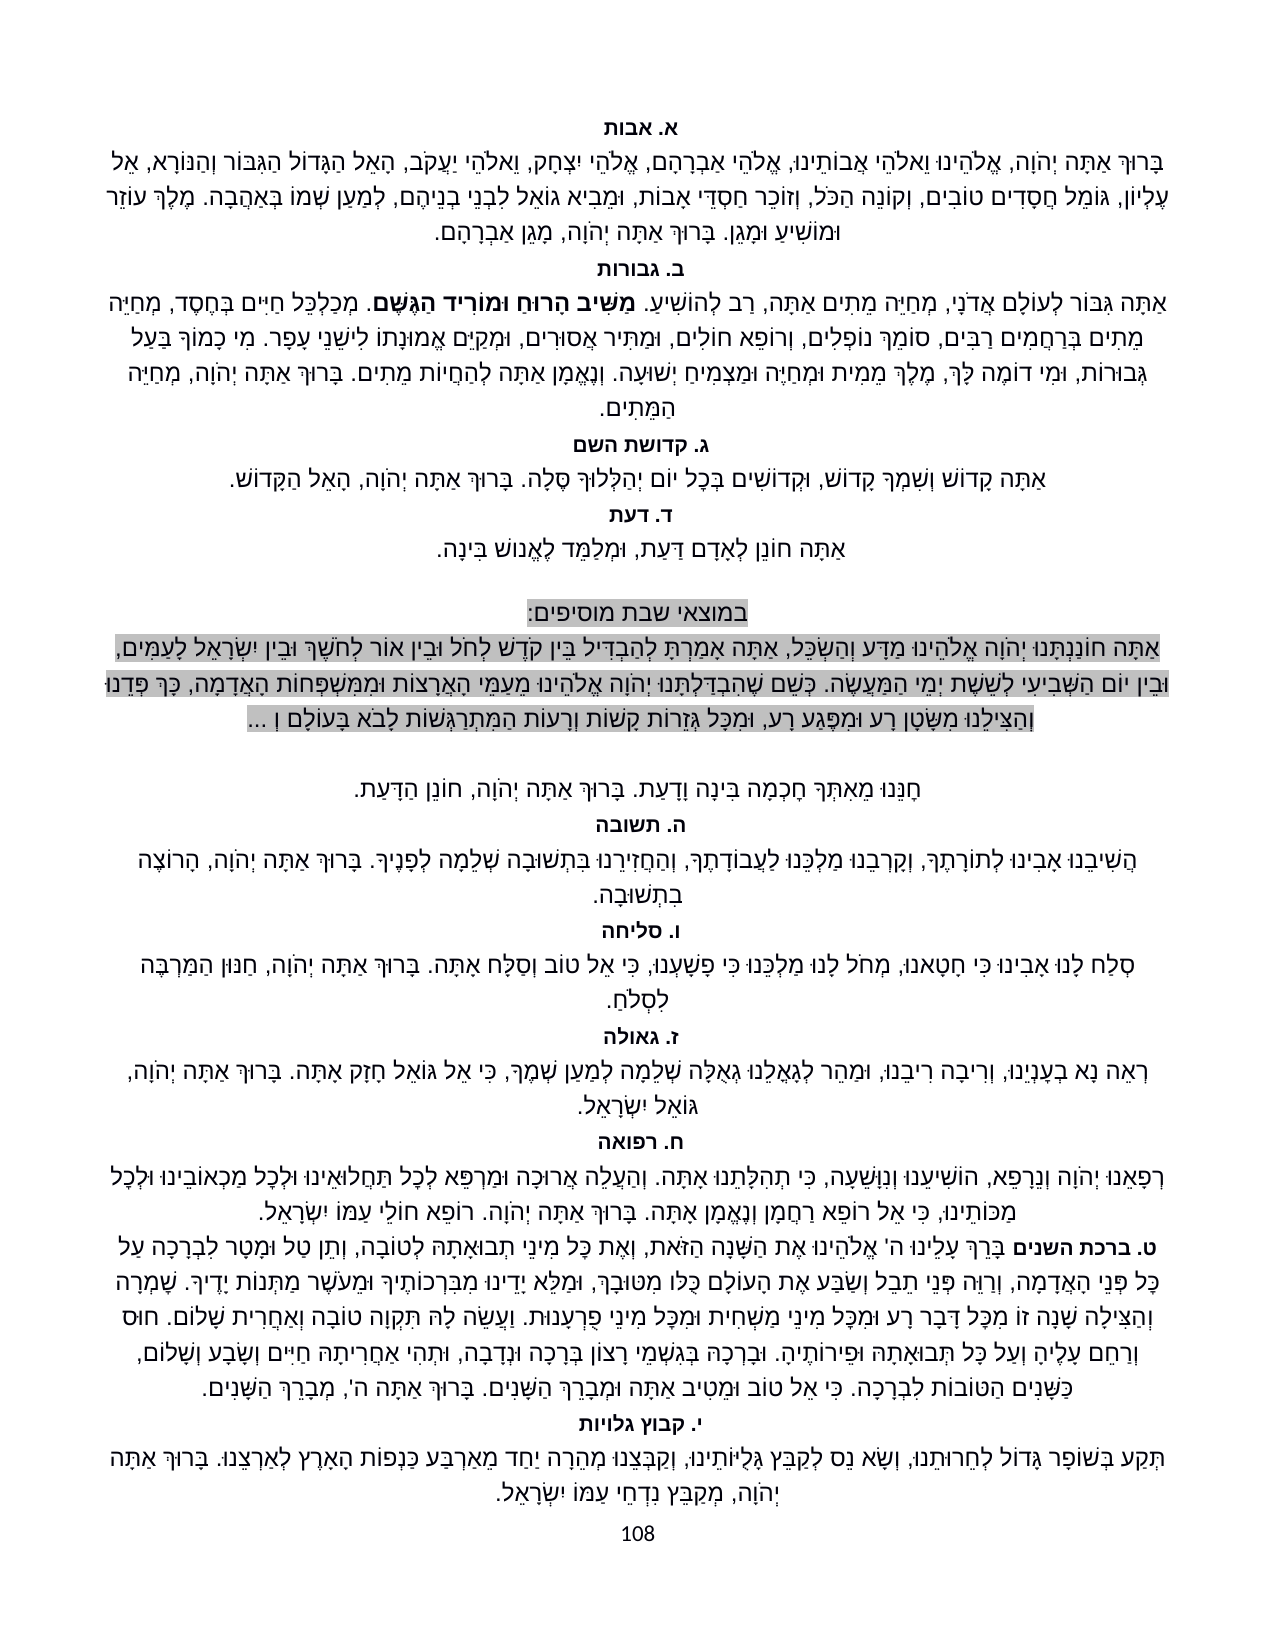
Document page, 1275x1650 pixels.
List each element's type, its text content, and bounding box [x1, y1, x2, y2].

text חׇנֵּנוּ מֵאִתְּךָ חׇכְמָה בִּינָה וָדָעַת. בָּרוּךְ אַתָּה יְהֹוָה, חוֹנֵן הַדָּעַת. [105, 767, 1170, 803]
text אַתָּה חוֹנַנְתָּנוּ יְהֹוָה אֱלֹהֵינוּ מַדָּע וְהַשְׂכֵּל, אַתָּה אָמַרְתָּ לְהַבְדִּיל בֵּין קֹדֶשׁ לְחֹל וּבֵין אוֹר לְחֹשֶׁךְ וּבֵין יִשְׂרָאֵל לָעַמִּים, וּבֵין יוֹם הַשְּׁבִיעִי לְשֵׁשֶׁת יְמֵי הַמַּעֲשֶׂה. כְּשֵׁם שֶׁהִבְדַּלְתָּנוּ יְהֹוָה אֱלֹהֵינוּ מֵעַמֵּי הָאֲרָצוֹת וּמִמִּשְׁפְּחוֹת הָאֲדָמָה, כָּךְ פְּדֵנוּ וְהַצִּילֵנוּ מִשָּׂטָן רָע וּמִפֶּגַע רָע, וּמִכָּל גְּזֵרוֹת קָשׁוֹת וְרָעוֹת הַמִּתְרַגְּשׁוֹת לָבֹא בָּעוֹלָם וְ ... [105, 627, 1170, 732]
text ו. סליחה סְלַח לָנוּ אָבִינוּ כִּי חָטָאנוּ, מְחֹל לָנוּ מַלְכֵּנוּ כִּי פָשָׁעְנוּ, כִּי אֵל טוֹב וְסַלָּח אָתָּה. בָּרוּךְ אַתָּה יְהֹוָה, חַנּוּן הַמַּרְבֶּה לִסְלֹחַ. [105, 908, 1170, 1014]
text ט. ברכת השנים בָּרֵךְ עָלֵינוּ ה' אֱלֹהֵינוּ אֶת הַשָּׁנָה הַזֹּאת, וְאֶת כׇּל מִינֵי תְבוּאָתָהּ לְטוֹבָה, וְתֵן טַל וּמָטָר לִבְרָכָה עַל כׇּל פְּנֵי הָאֲדָמָה, וְרַוֵּה פְּנֵי תֵבֵל וְשַׂבַּע אֶת הָעוֹלָם כֻּלּו מִטּוּבָךְ, וּמַלֵּא יָדֵינוּ מִבִּרְכוֹתֶיךָ וּמֵעֹשֶׁר מַתְּנוֹת יָדֶיךָ. שׇׁמְרָה וְהַצִּילָה שָׁנָה זוֹ מִכׇּל דָּבָר רָע וּמִכׇּל מִינֵי מַשְׁחִית וּמִכׇּל מִינֵי פֻרְעָנוּת. וַעֲשֵׂה לָהּ תִּקְוָה טוֹבָה וְאַחֲרִית שָׁלוֹם. חוּס וְרַחֵם עָלֶיהָ וְעַל כָּל תְּבוּאָתָהּ וּפֵירוֹתֶיהָ. וּבָרְכָהּ בְּגִשְׁמֵי רָצוֹן בְּרָכָה וּנְדָבָה, וּתְהִי אַחֲרִיתָהּ חַיִּים וְשָׂבָע וְשָׁלוֹם, כַּשָּׁנִים הַטּוֹבוֹת לִבְרָכָה. כִּי אֵל טוֹב וּמֵטִיב אַתָּה וּמְבָרֵךְ הַשָּׁנִים. בָּרוּךְ אַתָּה ה', מְבָרֵךְ הַשָּׁנִים. [105, 1225, 1170, 1401]
text ז. גאולה רְאֵה נָא בְעׇנְיֵנוּ, וְרִיבָה רִיבֵנוּ, וּמַהֵר לְגָאֳלֵנוּ גְאֻלָּה שְׁלֵמָה לְמַעַן שְׁמֶךָ, כִּי אֵל גּוֹאֵל חָזָק אָתָּה. בָּרוּךְ אַתָּה יְהֹוָה, גּוֹאֵל יִשְׂרָאֵל. [105, 1014, 1170, 1119]
text ב. גבורות אַתָּה גִּבּוֹר לְעוֹלָם אֲדֹנָי, מְחַיֵּה מֵתִים אַתָּה, רַב לְהוֹשִׁיעַ. מַשִּׁיב הָרוּחַ וּמוֹרִיד הַגֶּשֶּׁם. מְכַלְכֵּל חַיִּים בְּחֶסֶד, מְחַיֵּה מֵתִים בְּרַחֲמִים רַבִּים, סוֹמֵךְ נוֹפְלִים, וְרוֹפֵא חוֹלִים, וּמַתִּיר אֲסוּרִים, וּמְקַיֵּם אֱמוּנָתוֹ לִישֵׁנֵי עָפָר. מִי כָמוֹךָ בַּעַל גְּבוּרוֹת, וּמִי דוֹמֶה לָּךְ, מֶלֶךְ מֵמִית וּמְחַיֶּה וּמַצְמִיחַ יְשׁוּעָה. וְנֶאֱמָן אַתָּה לְהַחֲיוֹת מֵתִים. בָּרוּךְ אַתָּה יְהֹוָה, מְחַיֵּה הַמֵּתִים. [105, 246, 1170, 422]
text א. אבות בָּרוּךְ אַתָּה יְהֹוָה, אֱלֹהֵינוּ וֵאלֹהֵי אֲבוֹתֵינוּ, אֱלֹהֵי אַבְרָהָם, אֱלֹהֵי יִצְחָק, וֵאלֹהֵי יַעֲקֹב, הָאֵל הַגָּדוֹל הַגִּבּוֹר וְהַנּוֹרָא, אֵל עֶלְיוֹן, גּוֹמֵל חֲסָדִים טוֹבִים, וְקוֹנֵה הַכֹּל, וְזוֹכֵר חַסְדֵּי אָבוֹת, וּמֵבִיא גוֹאֵל לִבְנֵי בְנֵיהֶם, לְמַעַן שְׁמוֹ בְּאַהֲבָה. מֶלֶךְ עוֹזֵר וּמוֹשִׁיעַ וּמָגֵן. בָּרוּךְ אַתָּה יְהֹוָה, מָגֵן אַבְרָהָם. [105, 105, 1170, 246]
text ח. רפואה רְפָאֵנוּ יְהֹוָה וְנֵרָפֵא, הוֹשִׁיעֵנוּ וְנִוָּשֵׁעָה, כִּי תְהִלָּתֵנוּ אָתָּה. וְהַעֲלֵה אֲרוּכָה וּמַרְפֵּא לְכׇל תַּחֲלוּאֵינוּ וּלְכׇל מַכְאוֹבֵינוּ וּלְכׇל מַכּוֹתֵינוּ, כִּי אֵל רוֹפֵא רַחֲמָן וְנֶאֱמָן אָתָּה. בָּרוּךְ אַתָּה יְהֹוָה. רוֹפֵא חוֹלֵי עַמּוֹ יִשְׂרָאֵל. [105, 1119, 1170, 1225]
text ג. קדושת השם אַתָּה קָדוֹשׁ וְשִׁמְךָ קָדוֹשׁ, וּקְדוֹשִׁים בְּכׇל יוֹם יְהַלְּלוּךָ סֶּלָה. בָּרוּךְ אַתָּה יְהֹוָה, הָאֵל הַקָּדוֹשׁ. [105, 422, 1170, 492]
text במוצאי שבת מוסיפים: [105, 591, 1170, 627]
text ד. דעת אַתָּה חוֹנֵן לְאָדָם דַּעַת, וּמְלַמֵּד לֶאֱנושׁ בִּינָה. [105, 492, 1170, 563]
text י. קבוץ גלויות תְּקַע בְּשׁוֹפָר גָּדוֹל לְחֵרוּתֵנוּ, וְשָׂא נֵס לְקַבֵּץ גָּלֻיּוֹתֵינוּ, וְקַבְּצֵנוּ מְהֵרָה יַחַד מֵאַרְבַּע כַּנְפוֹת הָאָרֶץ לְאַרְצֵנוּ. בָּרוּךְ אַתָּה יְהֹוָה, מְקַבֵּץ נִדְחֵי עַמּוֹ יִשְׂרָאֵל. [105, 1401, 1170, 1507]
text ה. תשובה הֲשִׁיבֵנוּ אָבִינוּ לְתוֹרָתֶךָ, וְקָרְבֵנוּ מַלְכֵּנוּ לַעֲבוֹדָתֶךָ, וְהַחֲזִירֵנוּ בִּתְשׁוּבָה שְׁלֵמָה לְפָנֶיךָ. בָּרוּךְ אַתָּה יְהֹוָה, הָרוֹצֶה בִתְשׁוּבָה. [105, 803, 1170, 908]
